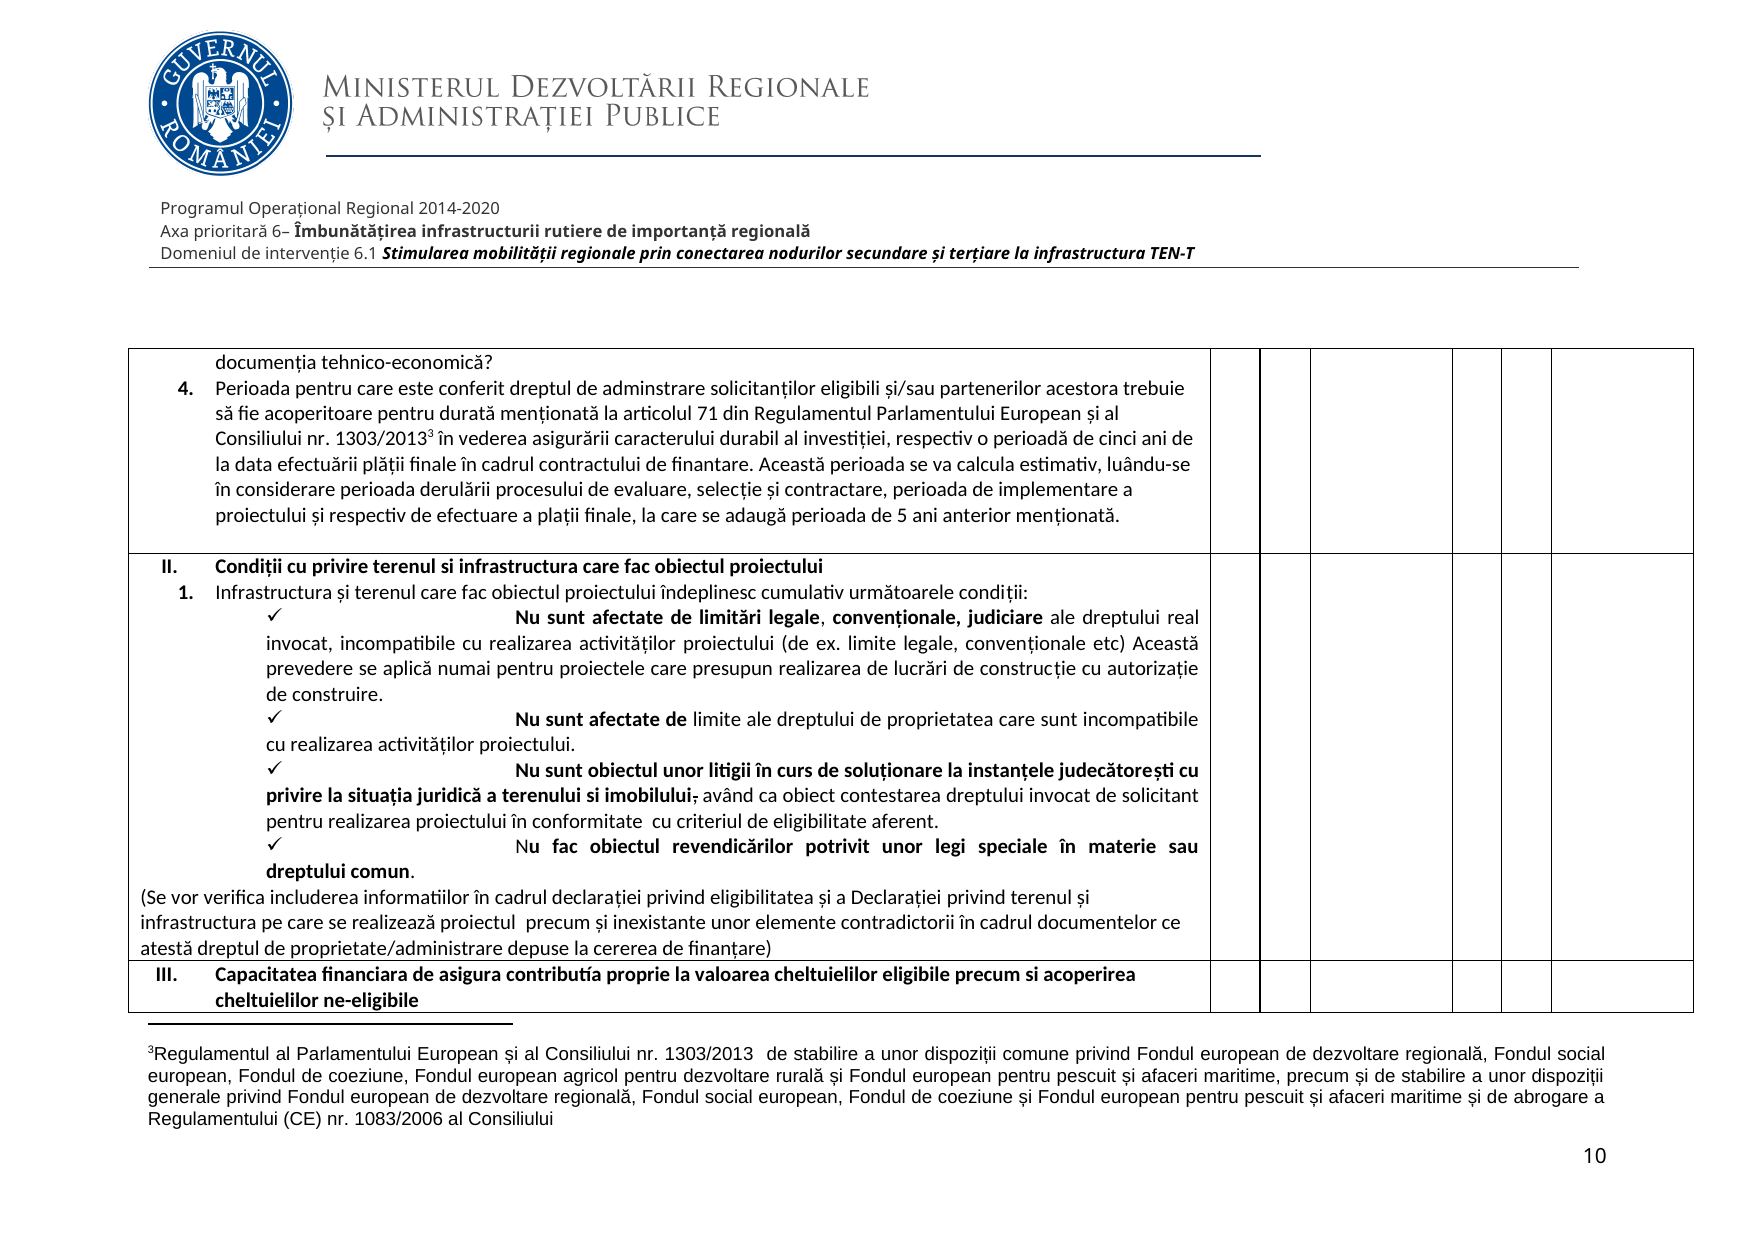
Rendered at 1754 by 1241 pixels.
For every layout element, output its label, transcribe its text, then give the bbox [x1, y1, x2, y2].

table_cell [1211, 349, 1259, 553]
table_cell [1502, 961, 1551, 1012]
table_cell [1552, 961, 1693, 1012]
table_cell [1502, 349, 1551, 553]
table_cell [1453, 554, 1501, 960]
table_cell [1211, 961, 1259, 1012]
table_cell [1311, 349, 1452, 553]
table_cell [1261, 554, 1310, 960]
table_cell [1453, 349, 1501, 553]
table_cell [1453, 961, 1501, 1012]
table_cell [1211, 554, 1259, 960]
table_cell [1502, 554, 1551, 960]
table_cell [1261, 349, 1310, 553]
table_cell [1311, 554, 1452, 960]
table_cell [1261, 961, 1310, 1012]
table_cell [1311, 961, 1452, 1012]
table_cell [1552, 554, 1693, 960]
table_cell [1552, 349, 1693, 553]
table_cell Condiții cu privire terenul si infrastructura care fac obiectul proiectului Infrastructura şi terenul care fac obiectul proiectului îndeplinesc cumulativ următoarele condiții: Nu sunt afectate de limitări legale, convenționale, judiciare ale dreptului real invocat, incompatibile cu realizarea activităților proiectului (de ex. limite legale, convenționale etc) Această prevedere se aplică numai pentru proiectele care presupun realizarea de lucrări de construcție cu autorizație de construire. Nu sunt afectate de limite ale dreptului de proprietatea care sunt incompatibile cu realizarea activităților proiectului. Nu sunt obiectul unor litigii în curs de soluţionare la instanţele judecătoreşti cu privire la situaţia juridică a terenului si imobilului, având ca obiect contestarea dreptului invocat de solicitant pentru realizarea proiectului în conformitate cu criteriul de eligibilitate aferent. Nu fac obiectul revendicărilor potrivit unor legi speciale în materie sau dreptului comun. (Se vor verifica includerea informatiilor în cadrul declarației privind eligibilitatea şi a Declaraţiei privind terenul și infrastructura pe care se realizează proiectul precum şi inexistante unor elemente contradictorii în cadrul documentelor ce atestă dreptul de proprietate/administrare depuse la cererea de finanţare) [129, 554, 1210, 960]
picture [147, 29, 870, 177]
